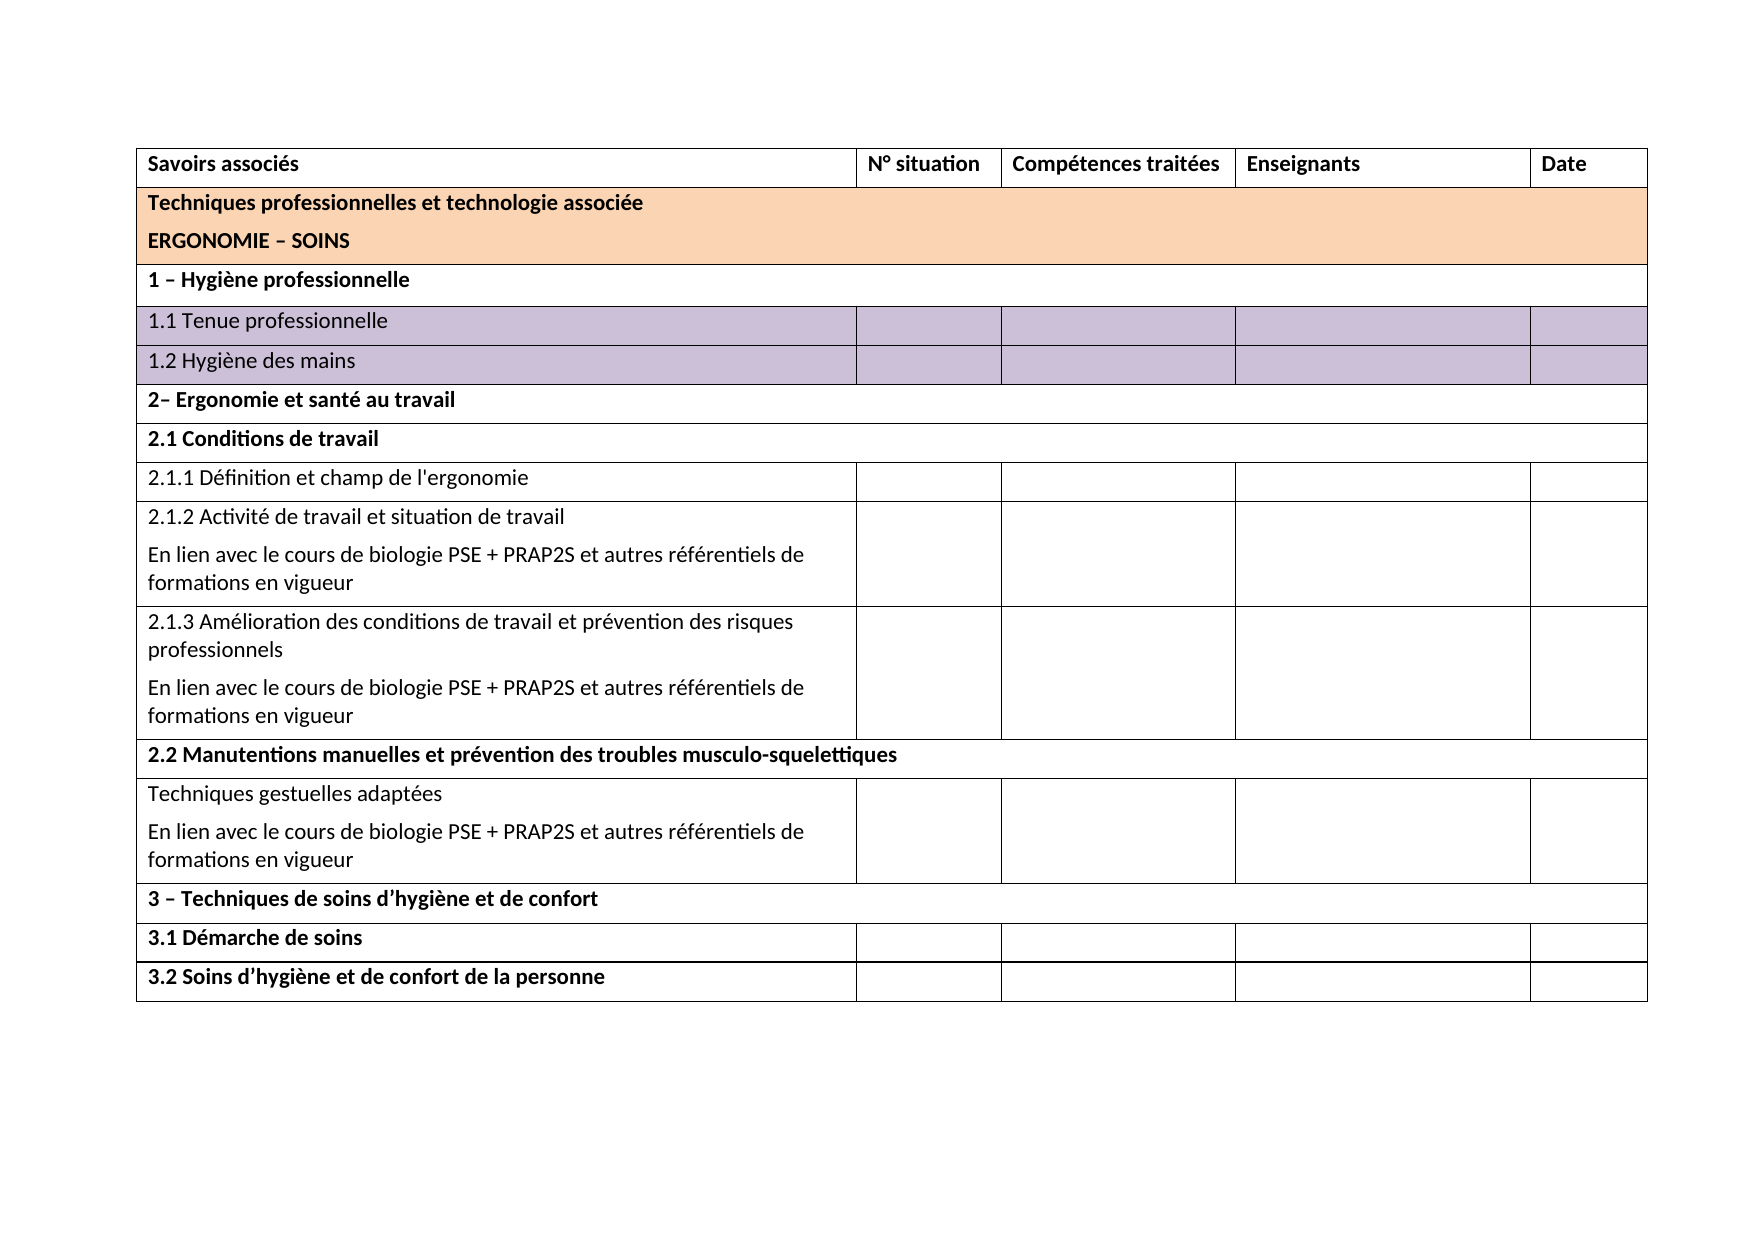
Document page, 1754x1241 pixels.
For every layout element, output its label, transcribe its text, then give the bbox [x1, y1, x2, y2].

table_cell [1236, 607, 1530, 739]
table_cell [1531, 307, 1647, 345]
table_cell 2.1.1 Définition et champ de l'ergonomie [137, 463, 856, 501]
table_cell [857, 924, 1001, 961]
table_cell [1531, 924, 1647, 961]
table_cell [1531, 463, 1647, 501]
table_cell [857, 502, 1001, 606]
table_cell [857, 307, 1001, 345]
table_cell [857, 963, 1001, 1001]
table_cell 3.2 Soins d’hygiène et de confort de la personne [137, 963, 856, 1001]
table_cell 2.2 Manutentions manuelles et prévention des troubles musculo-squelettiques [137, 740, 1647, 778]
table_cell 2.1.3 Amélioration des conditions de travail et prévention des risques professionnels En lien avec le cours de biologie PSE + PRAP2S et autres référentiels de formations en vigueur [137, 607, 856, 739]
table_cell 3 – Techniques de soins d’hygiène et de confort [137, 884, 1647, 922]
table_cell 1 – Hygiène professionnelle [137, 265, 1647, 306]
table_cell [1531, 779, 1647, 883]
table_cell [1002, 924, 1235, 961]
table_cell 2– Ergonomie et santé au travail [137, 385, 1647, 423]
table_cell [857, 779, 1001, 883]
table_header Savoirs associés [137, 149, 856, 187]
table_cell [857, 463, 1001, 501]
table_header Date [1531, 149, 1647, 187]
table_cell [1236, 924, 1530, 961]
table_cell [1002, 502, 1235, 606]
table_cell [1236, 307, 1530, 345]
table_cell [1531, 607, 1647, 739]
table_cell [1236, 779, 1530, 883]
table_cell [1002, 307, 1235, 345]
table_cell [1531, 346, 1647, 384]
table_cell [1531, 502, 1647, 606]
table_cell [1531, 963, 1647, 1001]
table_cell [1002, 463, 1235, 501]
table_cell [1236, 502, 1530, 606]
table_cell [1002, 779, 1235, 883]
table_cell 1.2 Hygiène des mains [137, 346, 856, 384]
table_cell [1236, 346, 1530, 384]
table_header Compétences traitées [1002, 149, 1235, 187]
table_cell [1236, 463, 1530, 501]
table_cell [1236, 963, 1530, 1001]
table_header N° situation [857, 149, 1001, 187]
table_cell 2.1 Conditions de travail [137, 424, 1647, 462]
table_cell 2.1.2 Activité de travail et situation de travail En lien avec le cours de biologie PSE + PRAP2S et autres référentiels de formations en vigueur [137, 502, 856, 606]
table_cell 3.1 Démarche de soins [137, 924, 856, 961]
table_cell Techniques professionnelles et technologie associée ERGONOMIE – SOINS [137, 188, 1647, 264]
table_cell 1.1 Tenue professionnelle [137, 307, 856, 345]
table_cell [1002, 346, 1235, 384]
table_cell [857, 346, 1001, 384]
table_cell [1002, 963, 1235, 1001]
table_header Enseignants [1236, 149, 1530, 187]
table_cell [1002, 607, 1235, 739]
table_cell Techniques gestuelles adaptées En lien avec le cours de biologie PSE + PRAP2S et autres référentiels de formations en vigueur [137, 779, 856, 883]
table_cell [857, 607, 1001, 739]
